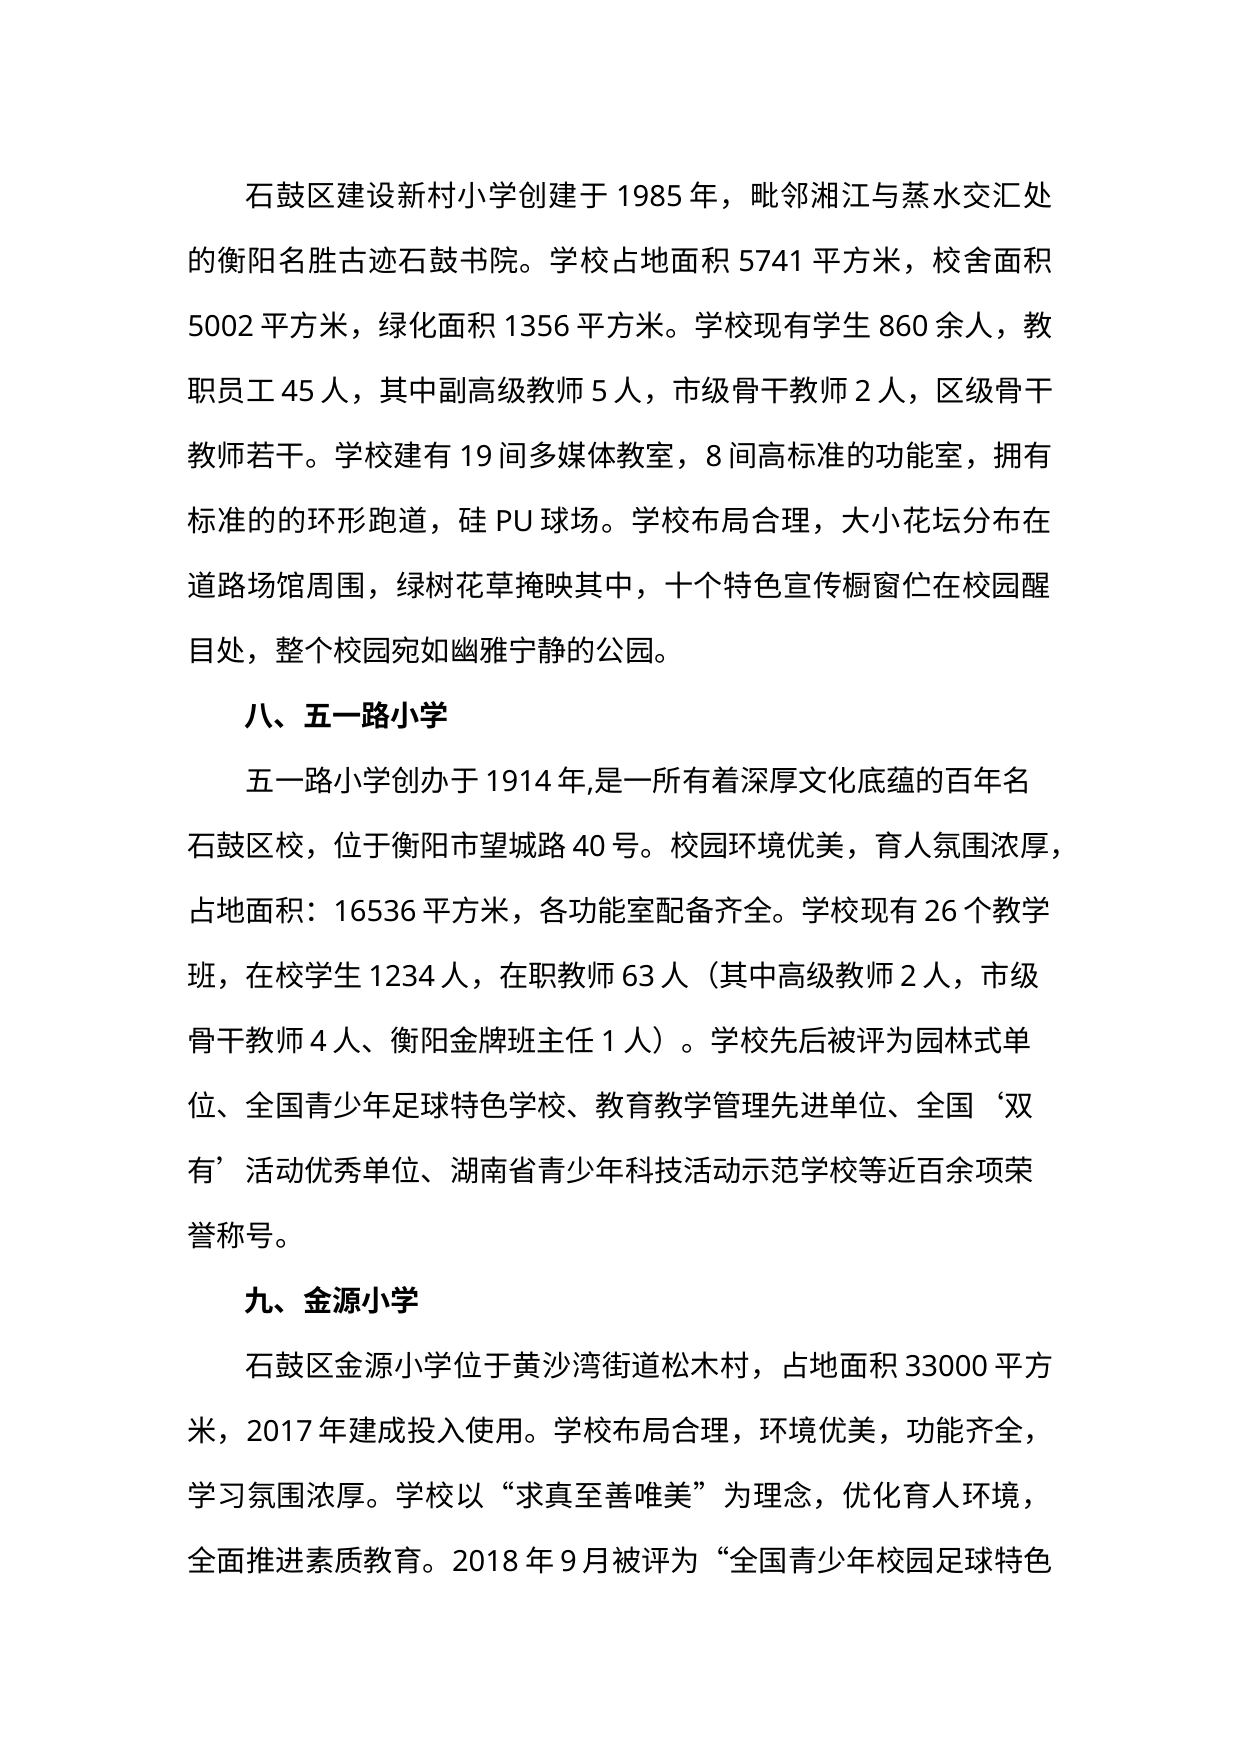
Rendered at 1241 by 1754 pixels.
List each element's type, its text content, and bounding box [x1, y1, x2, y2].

text 八、五一路小学 [187, 682, 1053, 747]
text 五一路小学创办于1914年,是一所有着深厚文化底蕴的百年名石鼓区校，位于衡阳市望城路40号。校园环境优美，育人氛围浓厚，占地面积：16536平方米，各功能室配备齐全。学校现有26个教学班，在校学生1234人，在职教师63人（其中高级教师2人，市级骨干教师4人、衡阳金牌班主任1人）。学校先后被评为园林式单位、全国青少年足球特色学校、教育教学管理先进单位、全国‘双有’活动优秀单位、湖南省青少年科技活动示范学校等近百余项荣誉称号。 [187, 747, 1053, 1267]
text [187, 1332, 1053, 1592]
text 石鼓区建设新村小学创建于1985年，毗邻湘江与蒸水交汇处的衡阳名胜古迹石鼓书院。学校占地面积5741平方米，校舍面积5002平方米，绿化面积1356平方米。学校现有学生860余人，教职员工45人，其中副高级教师5人，市级骨干教师2人，区级骨干教师若干。学校建有19间多媒体教室，8间高标准的功能室，拥有标准的的环形跑道，硅PU球场。学校布局合理，大小花坛分布在道路场馆周围，绿树花草掩映其中，十个特色宣传橱窗伫在校园醒目处，整个校园宛如幽雅宁静的公园。 [187, 162, 1053, 682]
text 九、金源小学 [187, 1267, 1053, 1332]
